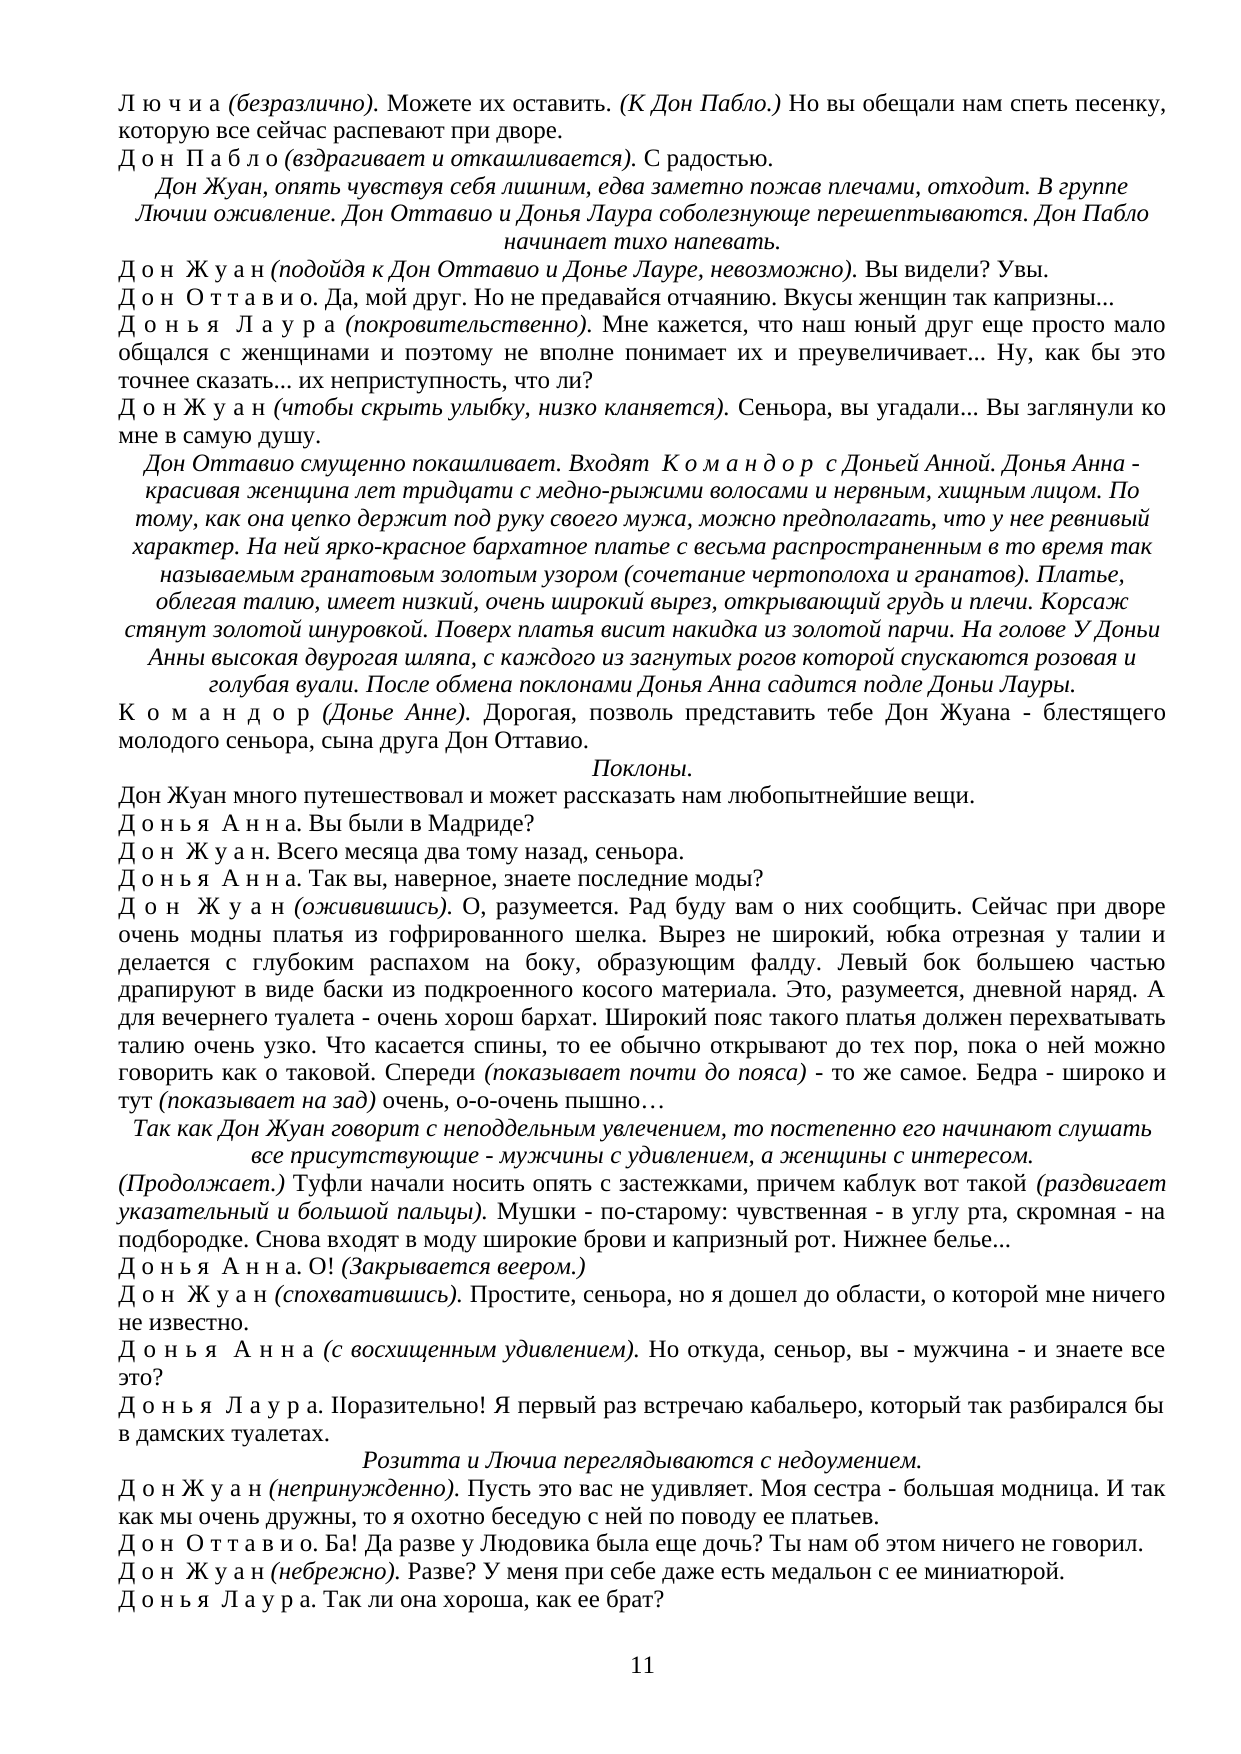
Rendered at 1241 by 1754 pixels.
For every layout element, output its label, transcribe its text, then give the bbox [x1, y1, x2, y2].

text Д о н ь я А н н а. Вы были в Мадриде? [118, 809, 1167, 837]
text Д о н Ж у а н (оживившись). О, разумеется. Рад буду вам о них сообщить. Сейчас при дворе очень модны платья из гофрированного шелка. Вырез не широкий, юбка отрезная у талии и делается с глубоким распахом на боку, образующим фалду. Левый бок большею частью драпируют в виде баски из подкроенного косого материала. Это, разумеется, дневной наряд. А для вечернего туалета - очень хорош бархат. Широкий пояс такого платья должен перехватывать талию очень узко. Что касается спины, то ее обычно открывают до тех пор, пока о ней можно говорить как о таковой. Спереди (показывает почти до пояса) - то же самое. Бедра - широко и тут (показывает на зад) очень, о-о-очень пышно… [118, 892, 1167, 1114]
text Д о н Ж у а н (небрежно). Разве? У меня при себе даже есть медальон с ее миниатюрой. [118, 1557, 1167, 1585]
text Д о н Ж у а н (подойдя к Дон Оттавио и Донье Лауре, невозможно). Вы видели? Увы. [118, 255, 1167, 283]
text Д о н ь я А н н а (с восхищенным удивлением). Но откуда, сеньор, вы - мужчина - и знаете все это? [118, 1336, 1167, 1391]
text Д о н ь я А н н а. О! (Закрывается веером.) [118, 1252, 1167, 1280]
text К о м а н д о р (Донье Анне). Дорогая, позволь представить тебе Дон Жуана - блестящего молодого сеньора, сына друга Дон Оттавио. [118, 698, 1167, 754]
text Дон Жуан много путешествовал и может рассказать нам любопытнейшие вещи. [118, 781, 1167, 809]
text Поклоны. [118, 754, 1167, 781]
text Д о н Ж у а н. Всего месяца два тому назад, сеньора. [118, 837, 1167, 864]
text Дон Оттавио смущенно покашливает. Входят К о м а н д о р с Доньей Анной. Донья Анна - красивая женщина лет тридцати с медно-рыжими волосами и нервным, хищным лицом. По тому, как она цепко держит под руку своего мужа, можно предполагать, что у нее ревнивый характер. На ней ярко-красное бархатное платье с весьма распространенным в то время так называемым гранатовым золотым узором (сочетание чертополоха и гранатов). Платье, облегая талию, имеет низкий, очень широкий вырез, открывающий грудь и плечи. Корсаж стянут золотой шнуровкой. Поверх платья висит накидка из золотой парчи. На голове У Доньи Анны высокая двурогая шляпа, с каждого из загнутых рогов которой спускаются розовая и голубая вуали. После обмена поклонами Донья Анна садится подле Доньи Лауры. [118, 449, 1167, 698]
text Д о н О т т а в и о. Да, мой друг. Но не предавайся отчаянию. Вкусы женщин так капризны... [118, 283, 1167, 310]
text Д о н Ж у а н (непринужденно). Пусть это вас не удивляет. Моя сестра - большая модница. И так как мы очень дружны, то я охотно беседую с ней по поводу ее платьев. [118, 1474, 1167, 1529]
text Д о н О т т а в и о. Ба! Да разве у Людовика была еще дочь? Ты нам об этом ничего не говорил. [118, 1529, 1167, 1557]
text (Продолжает.) Туфли начали носить опять с застежками, причем каблук вот такой (раздвигает указательный и большой пальцы). Мушки - по-старому: чувственная - в углу рта, скромная - на подбородке. Снова входят в моду широкие брови и капризный рот. Нижнее белье... [118, 1169, 1167, 1252]
text Д о н ь я Л а у р а. Так ли она хороша, как ее брат? [118, 1585, 1167, 1613]
text Д о н Ж у а н (чтобы скрыть улыбку, низко кланяется). Сеньора, вы угадали... Вы заглянули ко мне в самую душу. [118, 393, 1167, 449]
text Так как Дон Жуан говорит с неподдельным увлечением, то постепенно его начинают слушать все присутствующие - мужчины с удивлением, а женщины с интересом. [118, 1114, 1167, 1169]
text Розитта и Лючиа переглядываются с недоумением. [118, 1446, 1167, 1474]
text Д о н ь я Л а у р а (покровительственно). Мне кажется, что наш юный друг еще просто мало общался с женщинами и поэтому не вполне понимает их и преувеличивает... Ну, как бы это точнее сказать... их неприступность, что ли? [118, 310, 1167, 393]
text Л ю ч и а (безразлично). Можете их оставить. (К Дон Пабло.) Но вы обещали нам спеть песенку, которую все сейчас распевают при дворе. [118, 89, 1167, 144]
text Д о н ь я А н н а. Так вы, наверное, знаете последние моды? [118, 864, 1167, 892]
text Д о н ь я Л а у р а. IIоразительно! Я первый раз встречаю кабальеро, который так разбирался бы в дамских туалетах. [118, 1391, 1167, 1446]
text Д о н П а б л о (вздрагивает и откашливается). С радостью. [118, 144, 1167, 172]
text Дон Жуан, опять чувствуя себя лишним, едва заметно пожав плечами, отходит. В группе Лючии оживление. Дон Оттавио и Донья Лаура соболезнующе перешептываются. Дон Пабло начинает тихо напевать. [118, 172, 1167, 255]
text Д о н Ж у а н (спохватившись). Простите, сеньора, но я дошел до области, о которой мне ничего не известно. [118, 1280, 1167, 1336]
